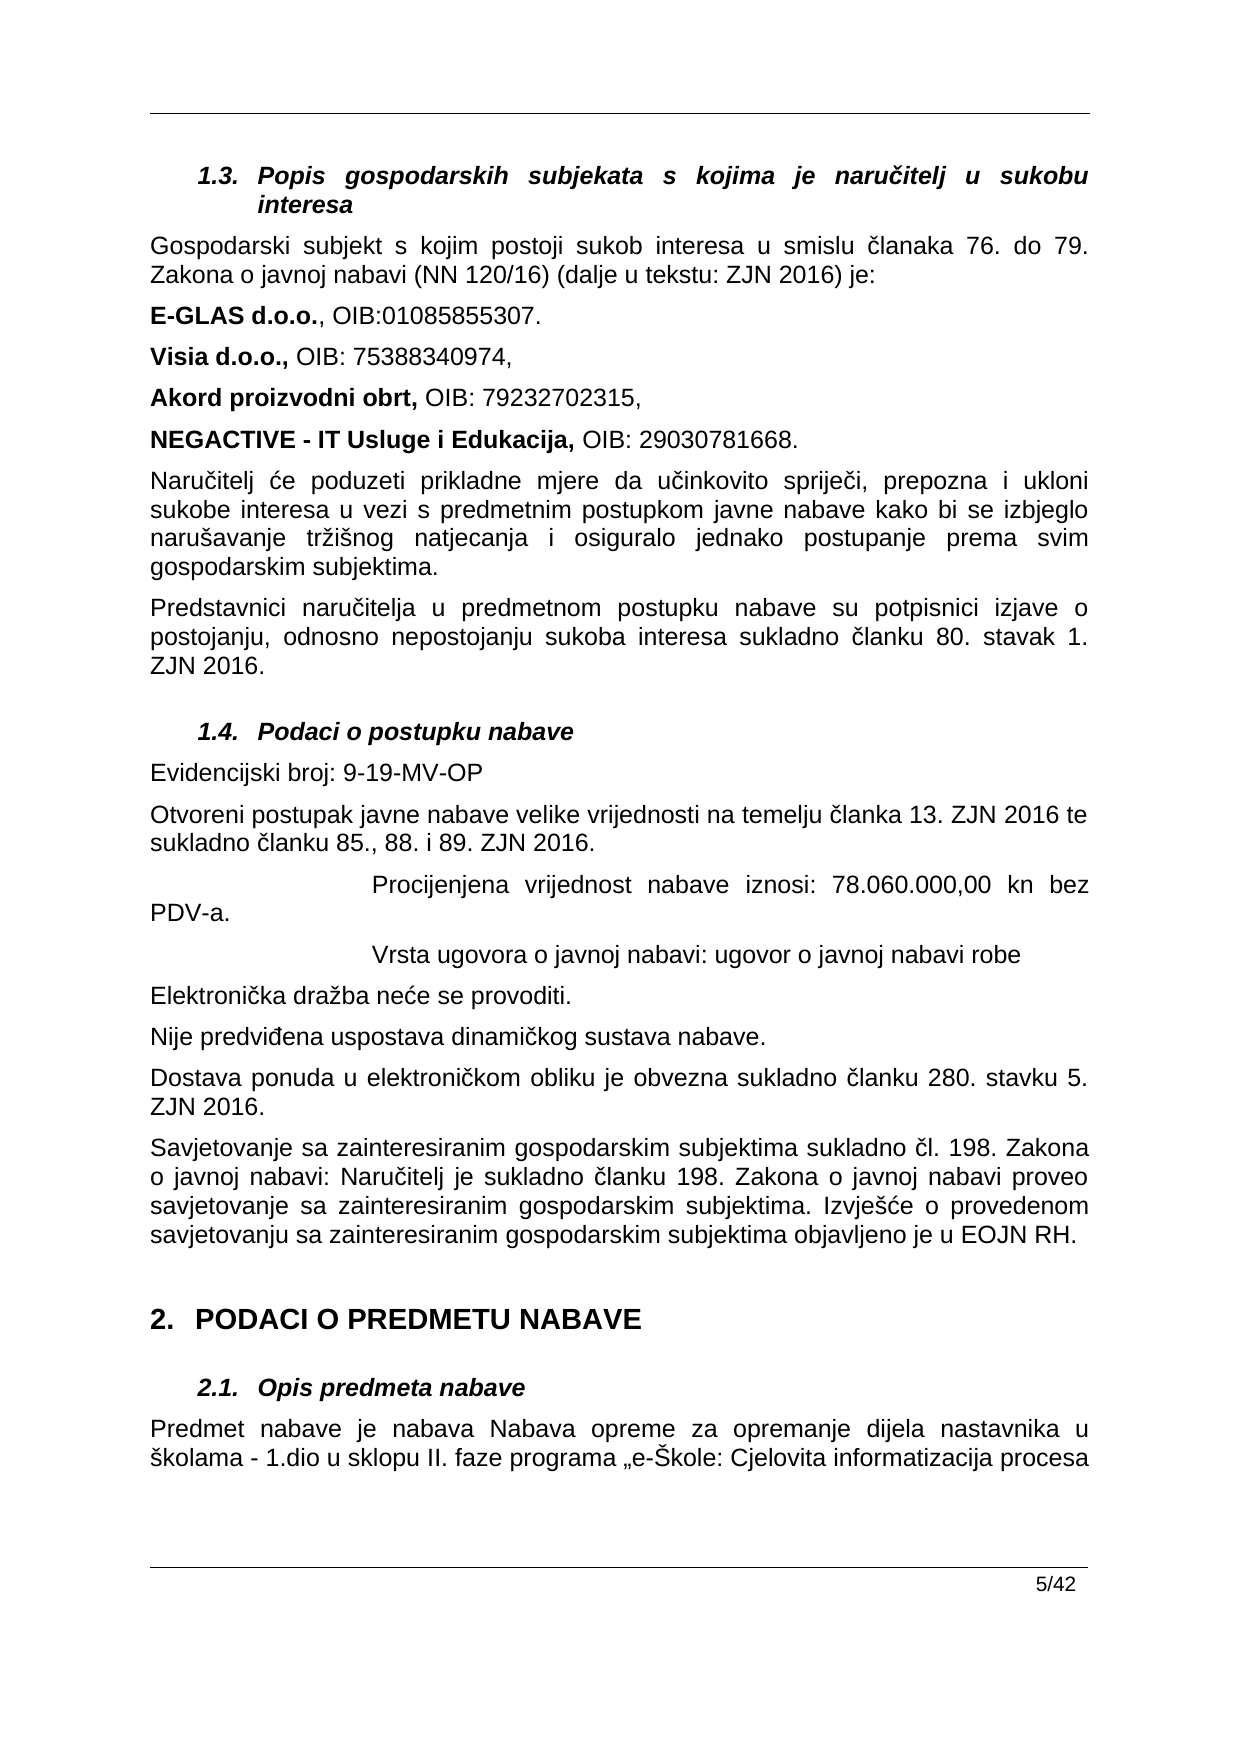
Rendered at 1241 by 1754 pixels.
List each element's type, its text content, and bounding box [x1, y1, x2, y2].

text Savjetovanje sa zainteresiranim gospodarskim subjektima sukladno čl. 198. Zakona o javnoj nabavi: Naručitelj je sukladno članku 198. Zakona o javnoj nabavi proveo savjetovanje sa zainteresiranim gospodarskim subjektima. Izvješće o provedenom savjetovanju sa zainteresiranim gospodarskim subjektima objavljeno je u EOJN RH. [150, 1133, 1090, 1248]
text Otvoreni postupak javne nabave velike vrijednosti na temelju članka 13. ZJN 2016 te sukladno članku 85., 88. i 89. ZJN 2016. [150, 799, 1090, 857]
text E-GLAS d.o.o., OIB:01085855307. [150, 301, 1090, 329]
text NEGACTIVE - IT Usluge i Edukacija, OIB: 29030781668. [150, 424, 1090, 453]
subtitle Opis predmeta nabave [197, 1373, 1090, 1402]
text Nije predviđena uspostava dinamičkog sustava nabave. [150, 1022, 1090, 1051]
text Dostava ponuda u elektroničkom obliku je obvezna sukladno članku 280. stavku 5. ZJN 2016. [150, 1063, 1090, 1121]
text Procijenjena vrijednost nabave iznosi: 78.060.000,00 kn bez PDV-a. [150, 869, 1090, 927]
text Gospodarski subjekt s kojim postoji sukob interesa u smislu članaka 76. do 79. Zakona o javnoj nabavi (NN 120/16) (dalje u tekstu: ZJN 2016) je: [150, 231, 1090, 288]
text Vrsta ugovora o javnoj nabavi: ugovor o javnoj nabavi robe [150, 939, 1090, 968]
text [150, 1414, 1090, 1472]
text Naručitelj će poduzeti prikladne mjere da učinkovito spriječi, prepozna i ukloni sukobe interesa u vezi s predmetnim postupkom javne nabave kako bi se izbjeglo narušavanje tržišnog natjecanja i osiguralo jednako postupanje prema svim gospodarskim subjektima. [150, 466, 1090, 581]
text Akord proizvodni obrt, OIB: 79232702315, [150, 383, 1090, 412]
text Predstavnici naručitelja u predmetnom postupku nabave su potpisnici izjave o postojanju, odnosno nepostojanju sukoba interesa sukladno članku 80. stavak 1. ZJN 2016. [150, 593, 1090, 679]
text Visia d.o.o., OIB: 75388340974, [150, 342, 1090, 371]
subtitle Popis gospodarskih subjekata s kojima je naručitelj u sukobu interesa [197, 161, 1090, 218]
subtitle Podaci o postupku nabave [197, 717, 1090, 746]
text Evidencijski broj: 9-19-MV-OP [150, 758, 1090, 787]
subtitle PODACI O PREDMETU NABAVE [150, 1302, 1090, 1336]
text Elektronička dražba neće se provoditi. [150, 981, 1090, 1009]
